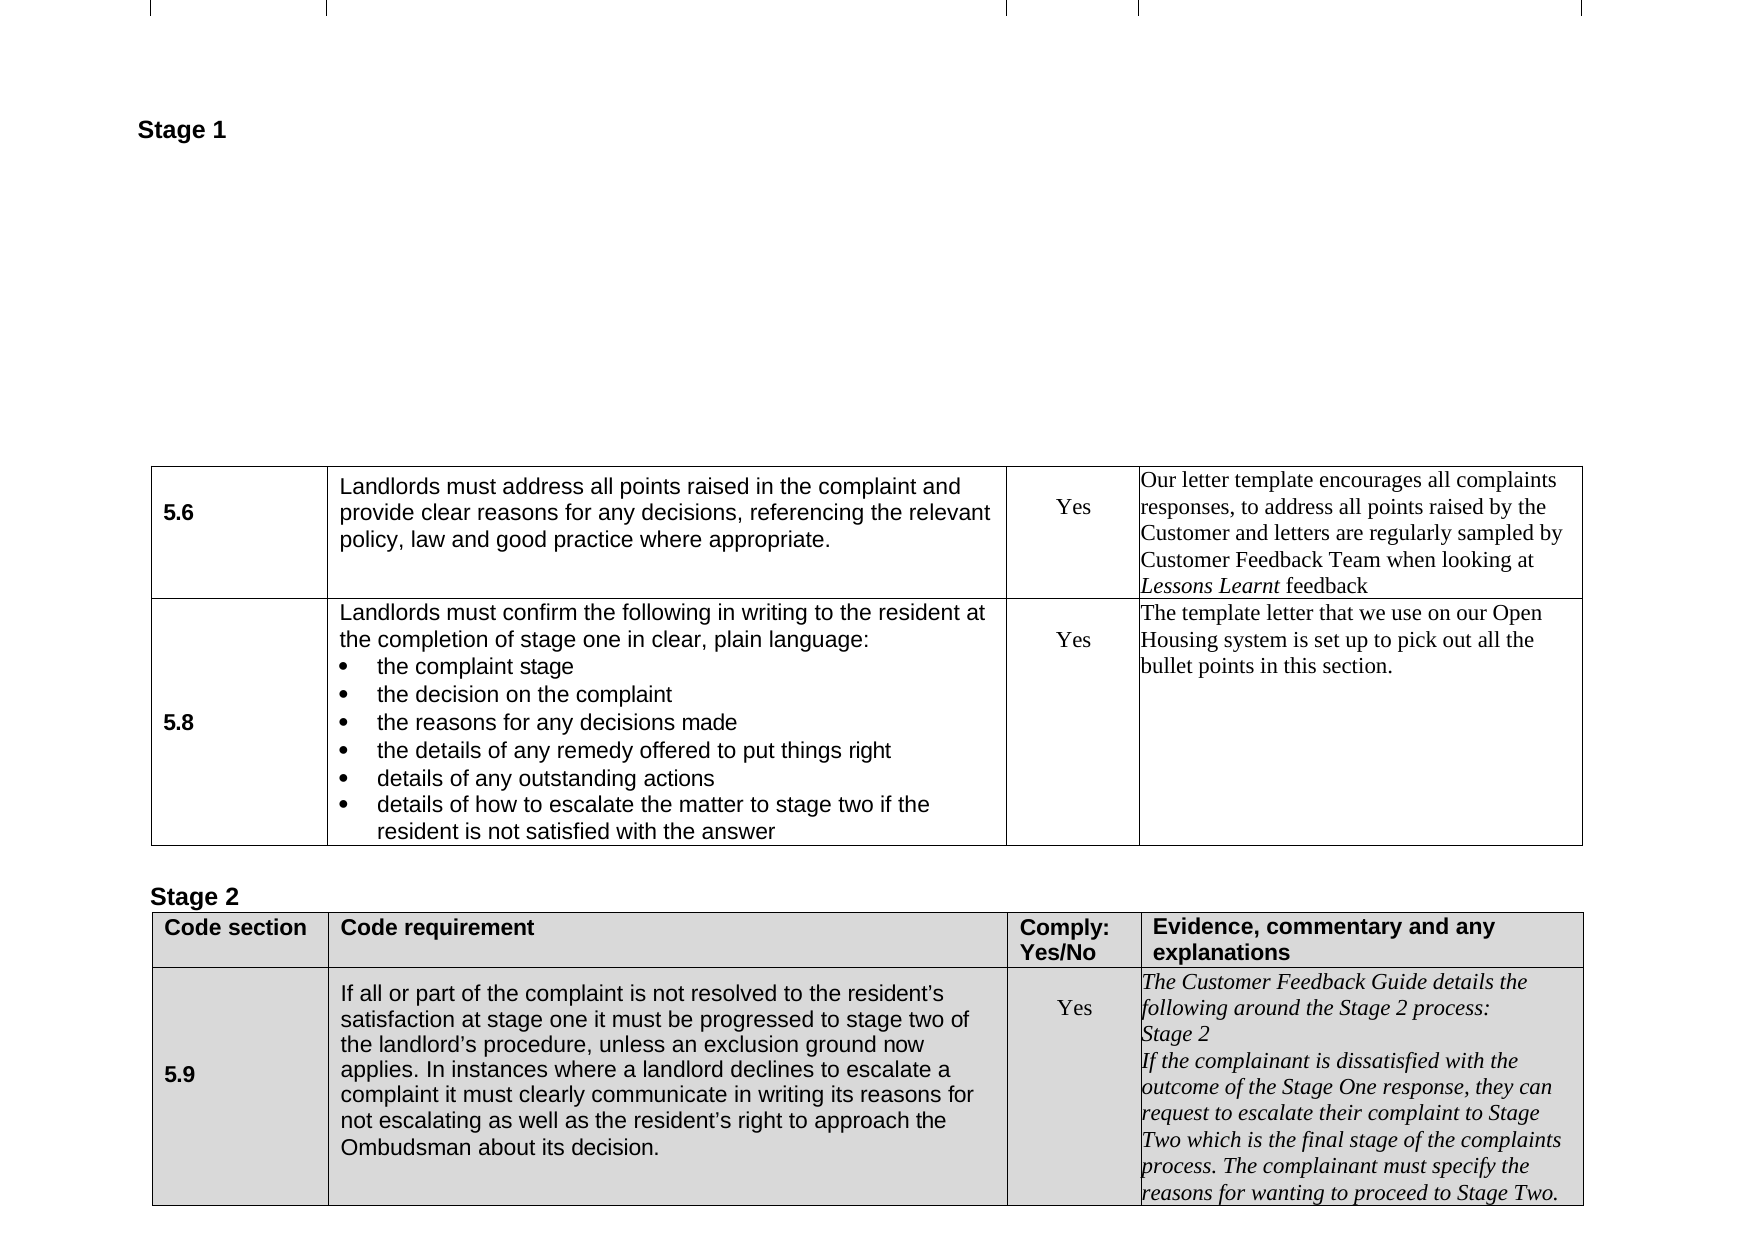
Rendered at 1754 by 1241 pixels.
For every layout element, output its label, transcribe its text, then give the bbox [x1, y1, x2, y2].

table_cell If all or part of the complaint is not resolved to the resident’s [329, 968, 1007, 1008]
table_cell not escalating as well as the resident’s right to approach the [329, 1109, 1007, 1134]
table_cell applies. In instances where a landlord declines to escalate a [329, 1058, 1007, 1083]
table_cell the landlord’s procedure, unless an exclusion ground now [329, 1033, 1007, 1058]
table_header Code requirement [329, 913, 1007, 967]
table_cell 5.8 [152, 599, 327, 845]
table_header Yes [1007, 467, 1139, 598]
text Stage 2 [150, 882, 1610, 911]
table_cell complaint it must clearly communicate in writing its reasons for [329, 1083, 1007, 1109]
table_cell Landlords must confirm the following in writing to the resident at the completion of stage one in clear, plain language: the complaint stage the decision on the complaint the reasons for any decisions made the details of any remedy offered to put things right details of any outstanding actions details of how to escalate the matter to stage two if the resident is not satisfied with the answer [328, 599, 1006, 845]
table_header Comply: Yes/No [1008, 913, 1141, 967]
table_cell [329, 1134, 1007, 1205]
table_header 5.6 [152, 467, 327, 598]
table_cell The template letter that we use on our Open Housing system is set up to pick out all the bullet points in this section. [1140, 599, 1582, 845]
table_header Our letter template encourages all complaints responses, to address all points raised by the Customer and letters are regularly sampled by Customer Feedback Team when looking at Lessons Learnt feedback [1140, 467, 1582, 598]
table_header Code section [153, 913, 328, 967]
table_cell Yes [1007, 599, 1139, 845]
table_header Evidence, commentary and any explanations [1142, 913, 1583, 967]
table_cell Yes [1008, 968, 1141, 1205]
table_cell satisfaction at stage one it must be progressed to stage two of [329, 1008, 1007, 1033]
table_header Landlords must address all points raised in the complaint and provide clear reasons for any decisions, referencing the relevant policy, law and good practice where appropriate. [328, 467, 1006, 598]
table_cell The Customer Feedback Guide details the following around the Stage 2 process: Stage 2 If the complainant is dissatisfied with the outcome of the Stage One response, they can request to escalate their complaint to Stage Two which is the final stage of the complaints process. The complainant must specify the reasons for wanting to proceed to Stage Two. Simply stating that they are unhappy with the response received or just exercising the right to escalate to the next stage are not justified reasons to initiate a Stage Two investigation. A Stage Two request should be made within 28 working days of the date of the Stage One response. The complainant is required to explain why they remain dissatisfied and, where appropriate, provide clear reasons for escalation. The Council will then determine whether the complaint can be considered at Stage Two. The decision to accept a complaint as qualifying as a Stage Two complaint will be made promptly and should take no more than 3 working days. If we cannot accept your complaint we will inform you and tell you why. [1142, 968, 1583, 1205]
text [137, 114, 584, 143]
table_cell 5.9 [153, 968, 328, 1205]
